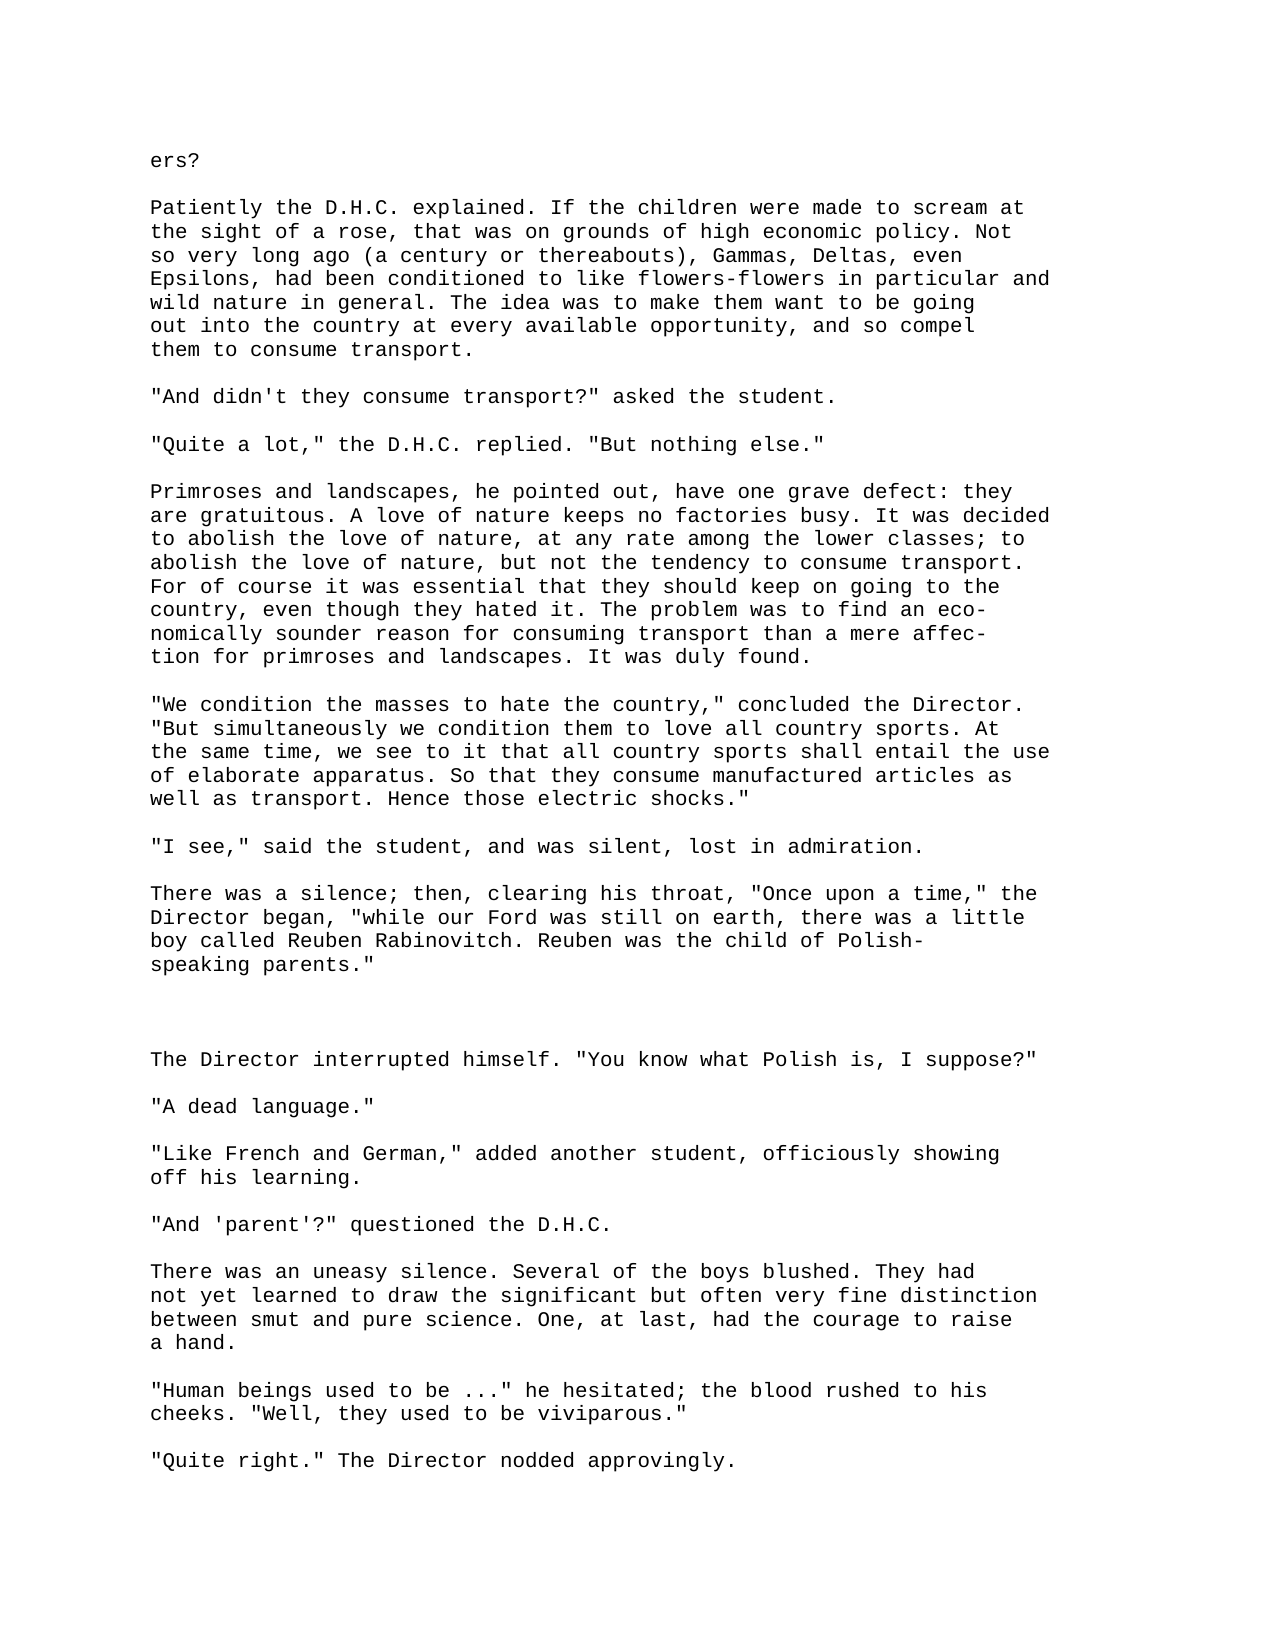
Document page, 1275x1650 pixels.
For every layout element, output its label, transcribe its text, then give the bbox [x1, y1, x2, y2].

text wild nature in general. The idea was to make them want to be going [150, 292, 1125, 316]
text a hand. [150, 1332, 1125, 1356]
text nomically sounder reason for consuming transport than a mere affec- [150, 623, 1125, 647]
text the same time, we see to it that all country sports shall entail the use [150, 741, 1125, 765]
text country, even though they hated it. The problem was to find an eco- [150, 599, 1125, 623]
text abolish the love of nature, but not the tendency to consume transport. [150, 552, 1125, 576]
text "Human beings used to be ..." he hesitated; the blood rushed to his [150, 1379, 1125, 1403]
text speaking parents." [150, 954, 1125, 978]
text "But simultaneously we condition them to love all country sports. At [150, 717, 1125, 741]
text For of course it was essential that they should keep on going to the [150, 576, 1125, 599]
text so very long ago (a century or thereabouts), Gammas, Deltas, even [150, 244, 1125, 268]
text not yet learned to draw the significant but often very fine distinction [150, 1285, 1125, 1309]
text the sight of a rose, that was on grounds of high economic policy. Not [150, 221, 1125, 244]
text "Quite a lot," the D.H.C. replied. "But nothing else." [150, 434, 1125, 457]
text There was a silence; then, clearing his throat, "Once upon a time," the [150, 883, 1125, 907]
text out into the country at every available opportunity, and so compel [150, 316, 1125, 339]
text Primroses and landscapes, he pointed out, have one grave defect: they [150, 481, 1125, 505]
text "We condition the masses to hate the country," concluded the Director. [150, 694, 1125, 717]
text Director began, "while our Ford was still on earth, there was a little [150, 907, 1125, 930]
text well as transport. Hence those electric shocks." [150, 788, 1125, 812]
text between smut and pure science. One, at last, had the courage to raise [150, 1309, 1125, 1332]
text Epsilons, had been conditioned to like flowers-flowers in particular and [150, 268, 1125, 292]
text are gratuitous. A love of nature keeps no factories busy. It was decided [150, 505, 1125, 528]
text Patiently the D.H.C. explained. If the children were made to scream at [150, 197, 1125, 221]
text "Quite right." The Director nodded approvingly. [150, 1451, 1125, 1474]
text "And 'parent'?" questioned the D.H.C. [150, 1214, 1125, 1238]
text "A dead language." [150, 1096, 1125, 1119]
text "I see," said the student, and was silent, lost in admiration. [150, 836, 1125, 859]
text tion for primroses and landscapes. It was duly found. [150, 647, 1125, 670]
text boy called Reuben Rabinovitch. Reuben was the child of Polish- [150, 930, 1125, 954]
text "Like French and German," added another student, officiously showing [150, 1143, 1125, 1167]
text off his learning. [150, 1167, 1125, 1190]
text cheeks. "Well, they used to be viviparous." [150, 1403, 1125, 1427]
text The Director interrupted himself. "You know what Polish is, I suppose?" [150, 1048, 1125, 1072]
text them to consume transport. [150, 339, 1125, 363]
text to abolish the love of nature, at any rate among the lower classes; to [150, 528, 1125, 552]
text "And didn't they consume transport?" asked the student. [150, 386, 1125, 410]
text There was an uneasy silence. Several of the boys blushed. They had [150, 1261, 1125, 1285]
text of elaborate apparatus. So that they consume manufactured articles as [150, 765, 1125, 788]
text ers? [150, 150, 1125, 174]
